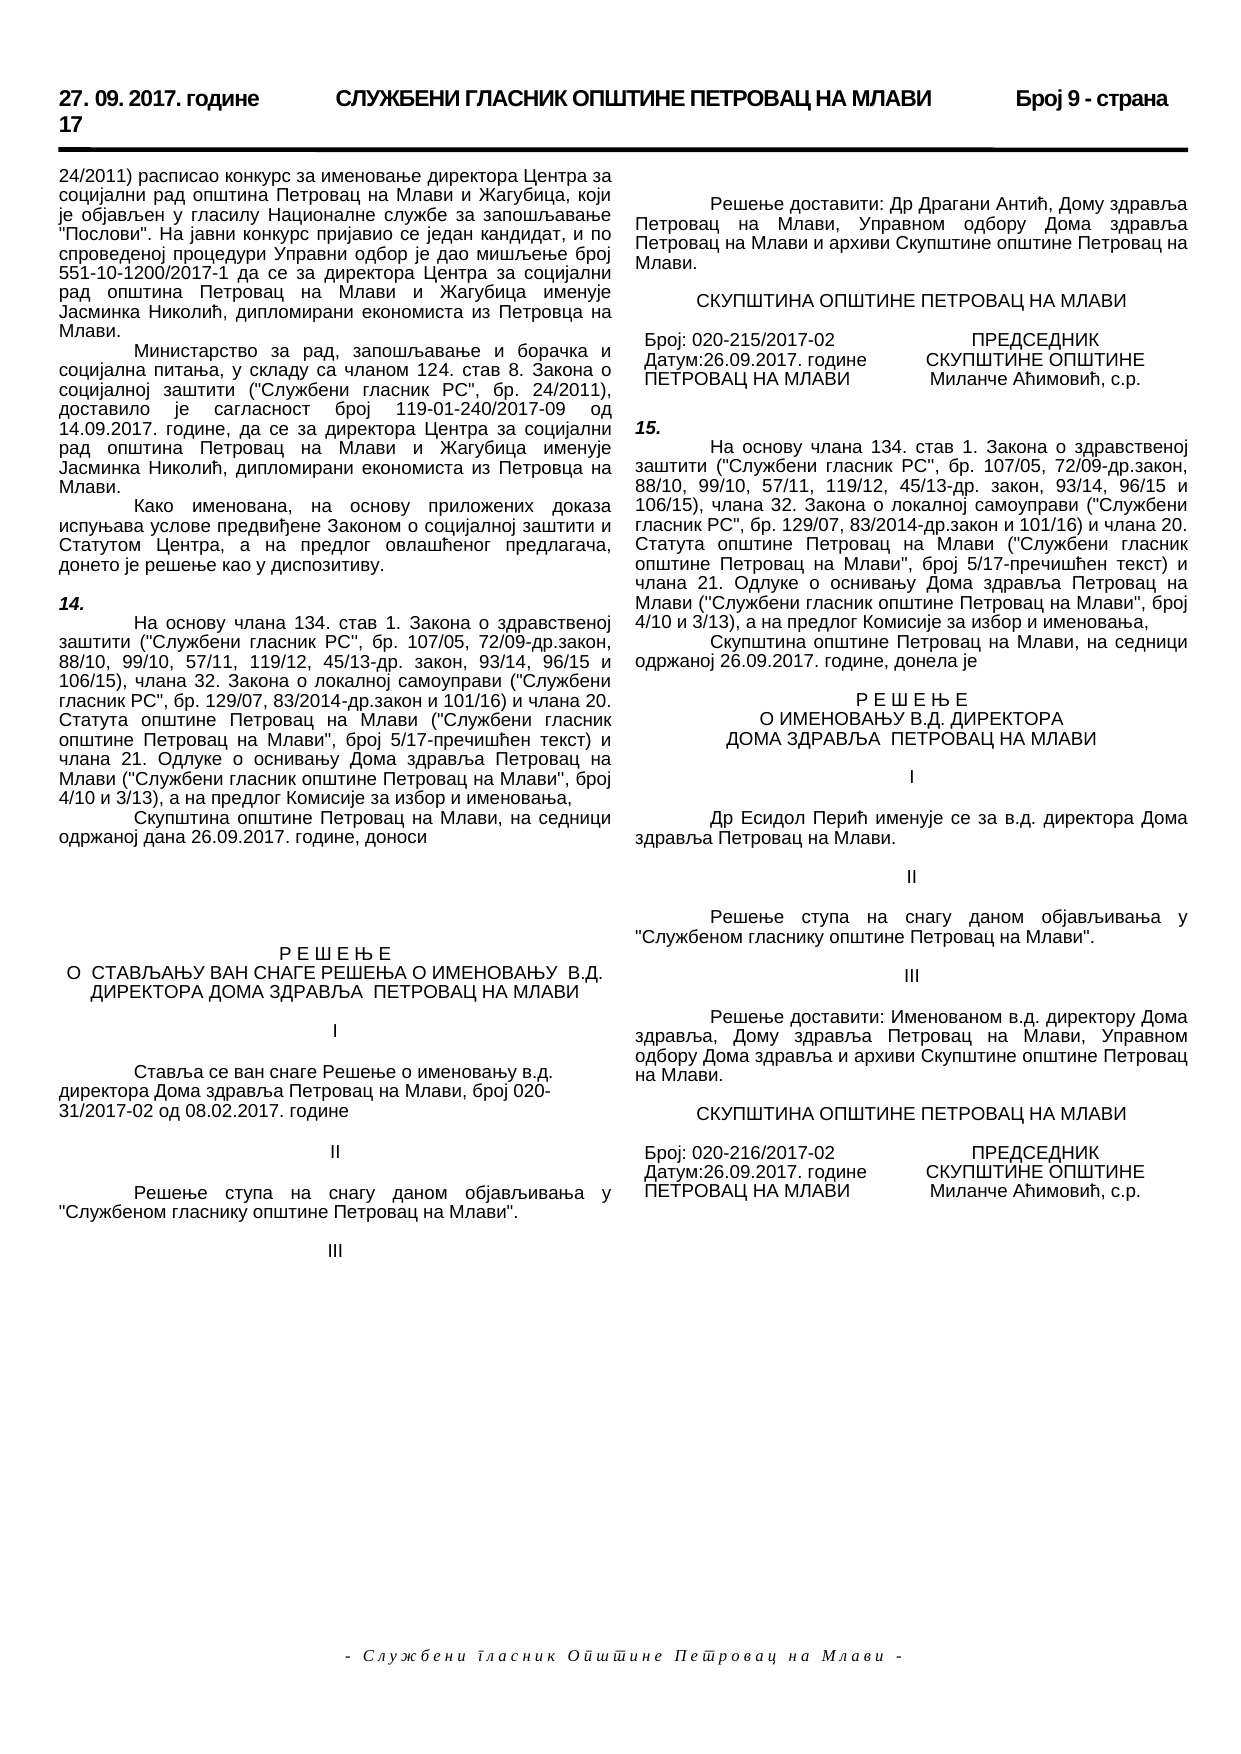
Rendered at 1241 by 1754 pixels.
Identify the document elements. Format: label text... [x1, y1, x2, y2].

text Ставља се ван снаге Решење о именовању в.д. директора Дома здравља Петровац на Млави, број 020-31/2017-02 од 08.02.2017. године [58, 1063, 612, 1121]
text Скупштина општине Петровац на Млави, на седници одржаној дана 26.09.2017. године, доноси [58, 809, 612, 848]
table_header Број: 020-215/2017-02 Датум:26.09.2017. године ПЕТРОВАЦ НА МЛАВИ [633, 331, 880, 399]
table_header ПРЕДСЕДНИК СКУПШТИНЕ ОПШТИНЕ Миланче Аћимовић, с.р. [880, 1144, 1190, 1212]
table_header Број: 020-216/2017-02 Датум:26.09.2017. године ПЕТРОВАЦ НА МЛАВИ [633, 1144, 880, 1212]
text Решење ступа на снагу даном објављивања у "Службеном гласнику општине Петровац на Млави". [635, 908, 1188, 947]
text Скупштина општине Петровац на Млави, на седници одржаној 26.09.2017. године, донела је [635, 633, 1188, 672]
text I [635, 768, 1188, 788]
text 15. [635, 419, 1188, 438]
text Како именована, на основу приложених доказа испуњава услове предвиђене Законом о социјалној заштити и Статутом Центра, а на предлог овлашћеног предлагача, донето је решење као у диспозитиву. [58, 497, 612, 575]
text О СТАВЉАЊУ ВАН СНАГЕ РЕШЕЊА О ИМЕНОВАЊУ В.Д. ДИРЕКТОРА ДОМА ЗДРАВЉА ПЕТРОВАЦ НА МЛАВИ [58, 964, 612, 1003]
text О ИМЕНОВАЊУ В.Д. ДИРЕКТОРА [635, 710, 1188, 730]
text Решење доставити: Именованом в.д. директору Дома здравља, Дому здравља Петровац на Млави, Управном одбору Дома здравља и архиви Скупштине општине Петровац на Млави. [635, 1008, 1188, 1086]
text Р Е Ш Е Њ Е [635, 691, 1188, 710]
text На основу члана 134. став 1. Закона о здравственој заштити ("Службени гласник РС'', бр. 107/05, 72/09-др.закон, 88/10, 99/10, 57/11, 119/12, 45/13-др. закон, 93/14, 96/15 и 106/15), члана 32. Закона о локалној самоуправи ("Службени гласник РС", бр. 129/07, 83/2014-др.закон и 101/16) и члана 20. Статута општине Петровац на Млави ("Службени гласник општине Петровац на Млави", број 5/17-пречишћен текст) и члана 21. Одлуке о оснивању Дома здравља Петровац на Млави (''Службени гласник општине Петровац на Млави'', број 4/10 и 3/13), а на предлог Комисије за избор и именовањa, [58, 614, 612, 809]
text 14. [58, 595, 612, 614]
table_header ПРЕДСЕДНИК СКУПШТИНЕ ОПШТИНЕ Миланче Аћимовић, с.р. [880, 331, 1190, 399]
text III [635, 967, 1188, 986]
text Решење ступа на снагу даном објављивања у "Службеном гласнику општине Петровац на Млави". [58, 1184, 612, 1223]
text I [58, 1022, 612, 1041]
text СКУПШТИНА ОПШТИНЕ ПЕТРОВАЦ НА МЛАВИ [635, 292, 1188, 312]
text II [58, 1143, 612, 1162]
text На основу члана 134. став 1. Закона о здравственој заштити ("Службени гласник РС'', бр. 107/05, 72/09-др.закон, 88/10, 99/10, 57/11, 119/12, 45/13-др. закон, 93/14, 96/15 и 106/15), члана 32. Закона о локалној самоуправи ("Службени гласник РС", бр. 129/07, 83/2014-др.закон и 101/16) и члана 20. Статута општине Петровац на Млави ("Службени гласник општине Петровац на Млави", број 5/17-пречишћен текст) и члана 21. Одлуке о оснивању Дома здравља Петровац на Млави (''Службени гласник општине Петровац на Млави'', број 4/10 и 3/13), а на предлог Комисије за избор и именовањa, [635, 438, 1188, 633]
text Др Есидол Перић именује се за в.д. директора Дома здравља Петровац на Млави. [635, 809, 1188, 848]
text СКУПШТИНА ОПШТИНЕ ПЕТРОВАЦ НА МЛАВИ [635, 1105, 1188, 1124]
text II [635, 868, 1188, 887]
text Министарство за рад, запошљавање и борачка и социјална питања, у складу са чланом 124. став 8. Закона о социјалној заштити ("Службени гласник РС", бр. 24/2011), доставило је сагласност број 119-01-240/2017-09 од 14.09.2017. године, да се за директора Центра за социјални рад општинa Петровац на Млави и Жагубица именује Јасминка Николић, дипломирани економиста из Петровца на Млави. [58, 342, 612, 497]
text ДОМА ЗДРАВЉА ПЕТРОВАЦ НА МЛАВИ [635, 730, 1188, 749]
text Решење доставити: Др Драгани Антић, Дому здравља Петровац на Млави, Управном одбору Дома здравља Петровац на Млави и архиви Скупштине општине Петровац на Млави. [635, 195, 1188, 273]
text III [58, 1242, 612, 1261]
text Р Е Ш Е Њ Е [58, 944, 612, 964]
